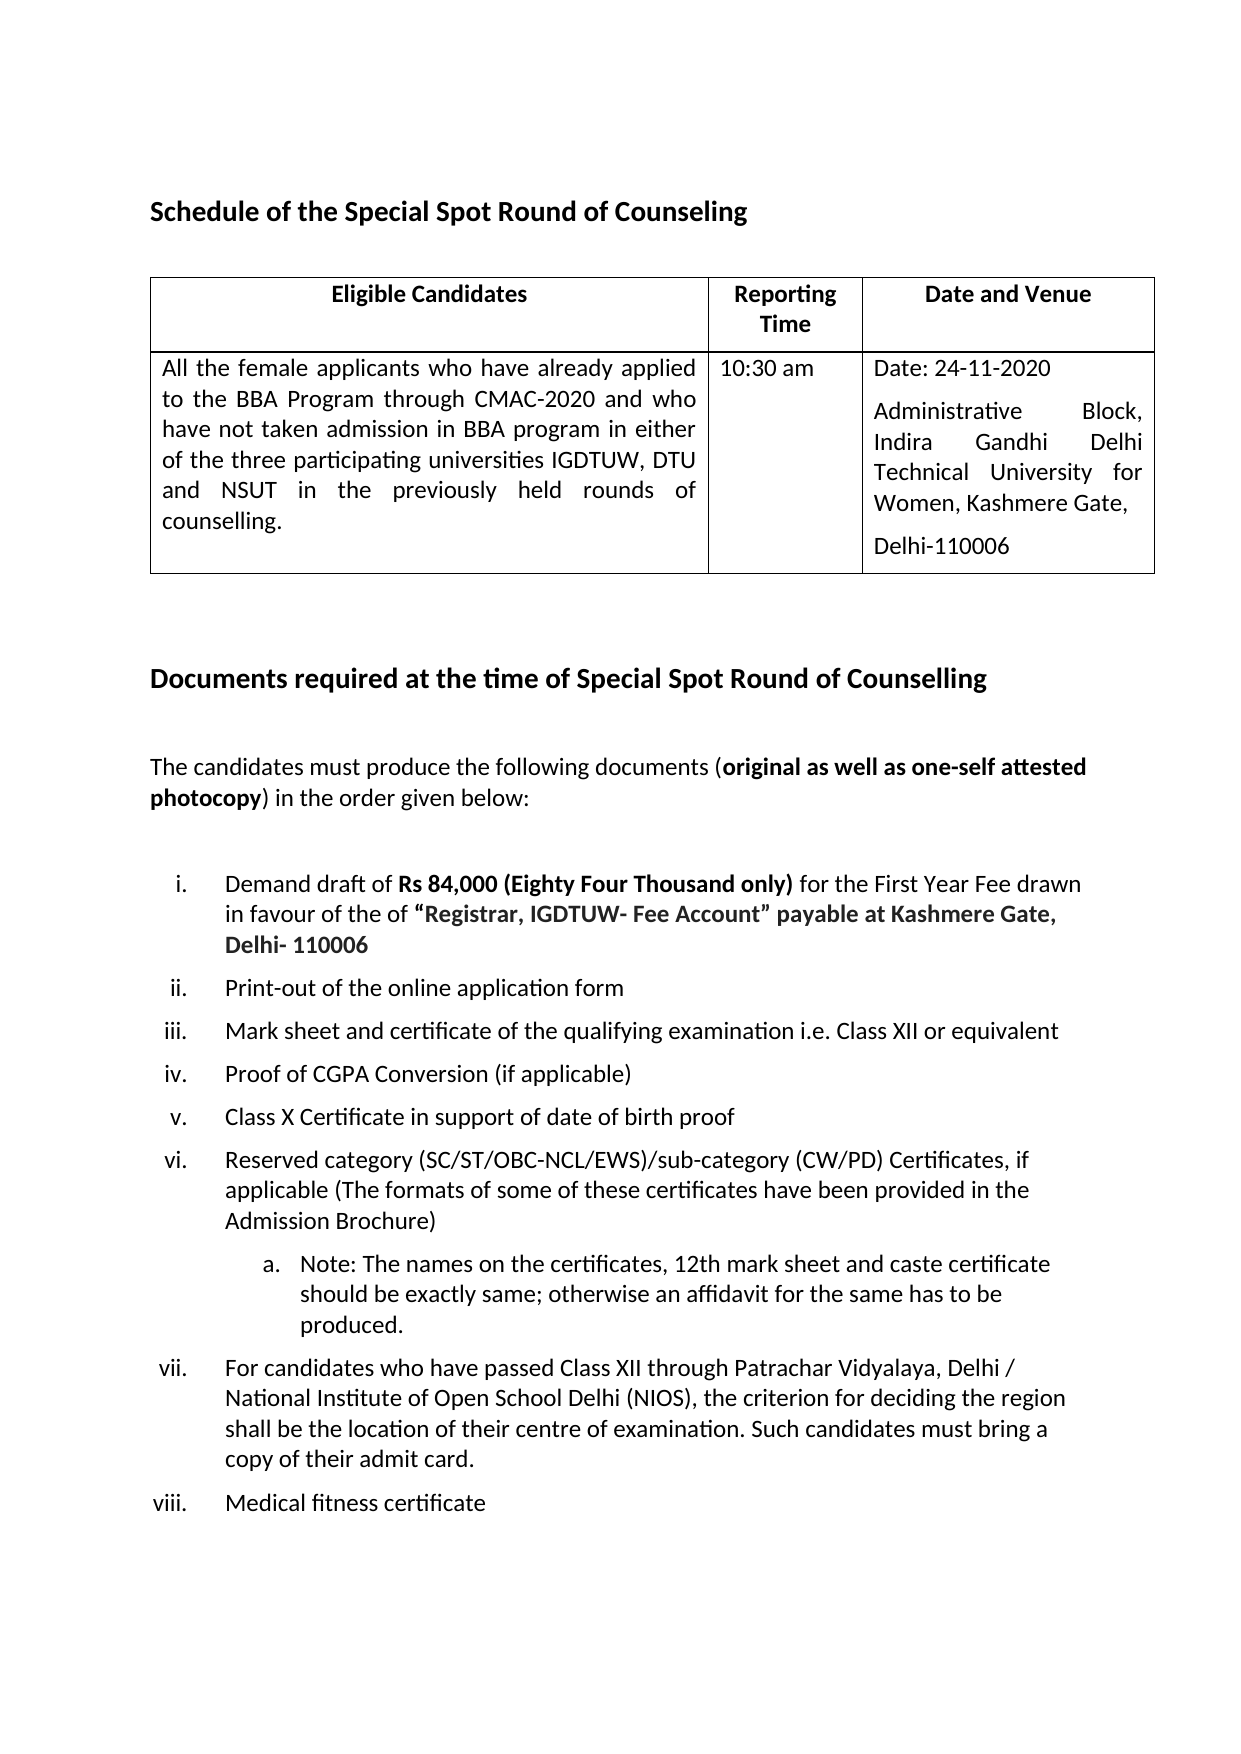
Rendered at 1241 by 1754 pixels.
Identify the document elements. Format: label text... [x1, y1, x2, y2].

list Demand draft of Rs 84,000 (Eighty Four Thousand only) for the First Year Fee drawn in favour of the of “Registrar, IGDTUW- Fee Account” payable at Kashmere Gate, Delhi- 110006 [187, 868, 1090, 959]
table_cell 10:30 am [709, 353, 862, 573]
table_header Eligible Candidates [151, 278, 708, 351]
list For candidates who have passed Class XII through Patrachar Vidyalaya, Delhi / National Institute of Open School Delhi (NIOS), the criterion for deciding the region shall be the location of their centre of examination. Such candidates must bring a copy of their admit card. [187, 1352, 1090, 1474]
text The candidates must produce the following documents (original as well as one-self attested photocopy) in the order given below: [150, 751, 1090, 812]
table_cell Date: 24-11-2020 Administrative Block, Indira Gandhi Delhi Technical University for Women, Kashmere Gate, Delhi-110006 [863, 353, 1154, 573]
table_header Reporting Time [709, 278, 862, 351]
list Mark sheet and certificate of the qualifying examination i.e. Class XII or equivalent [187, 1015, 1090, 1045]
list Proof of CGPA Conversion (if applicable) [187, 1058, 1090, 1088]
table_header Date and Venue [863, 278, 1154, 351]
list Reserved category (SC/ST/OBC-NCL/EWS)/sub-category (CW/PD) Certificates, if applicable (The formats of some of these certificates have been provided in the Admission Brochure) [187, 1144, 1090, 1236]
text Schedule of the Special Spot Round of Counseling [150, 193, 1090, 229]
list Print-out of the online application form [187, 972, 1090, 1002]
list Class X Certificate in support of date of birth proof [187, 1101, 1090, 1131]
table_cell All the female applicants who have already applied to the BBA Program through CMAC-2020 and who have not taken admission in BBA program in either of the three participating universities IGDTUW, DTU and NSUT in the previously held rounds of counselling. [151, 353, 708, 573]
text Documents required at the time of Special Spot Round of Counselling [150, 660, 1090, 696]
list Note: The names on the certificates, 12th mark sheet and caste certificate should be exactly same; otherwise an affidavit for the same has to be produced. [262, 1248, 1090, 1339]
list Medical fitness certificate [187, 1487, 1090, 1517]
